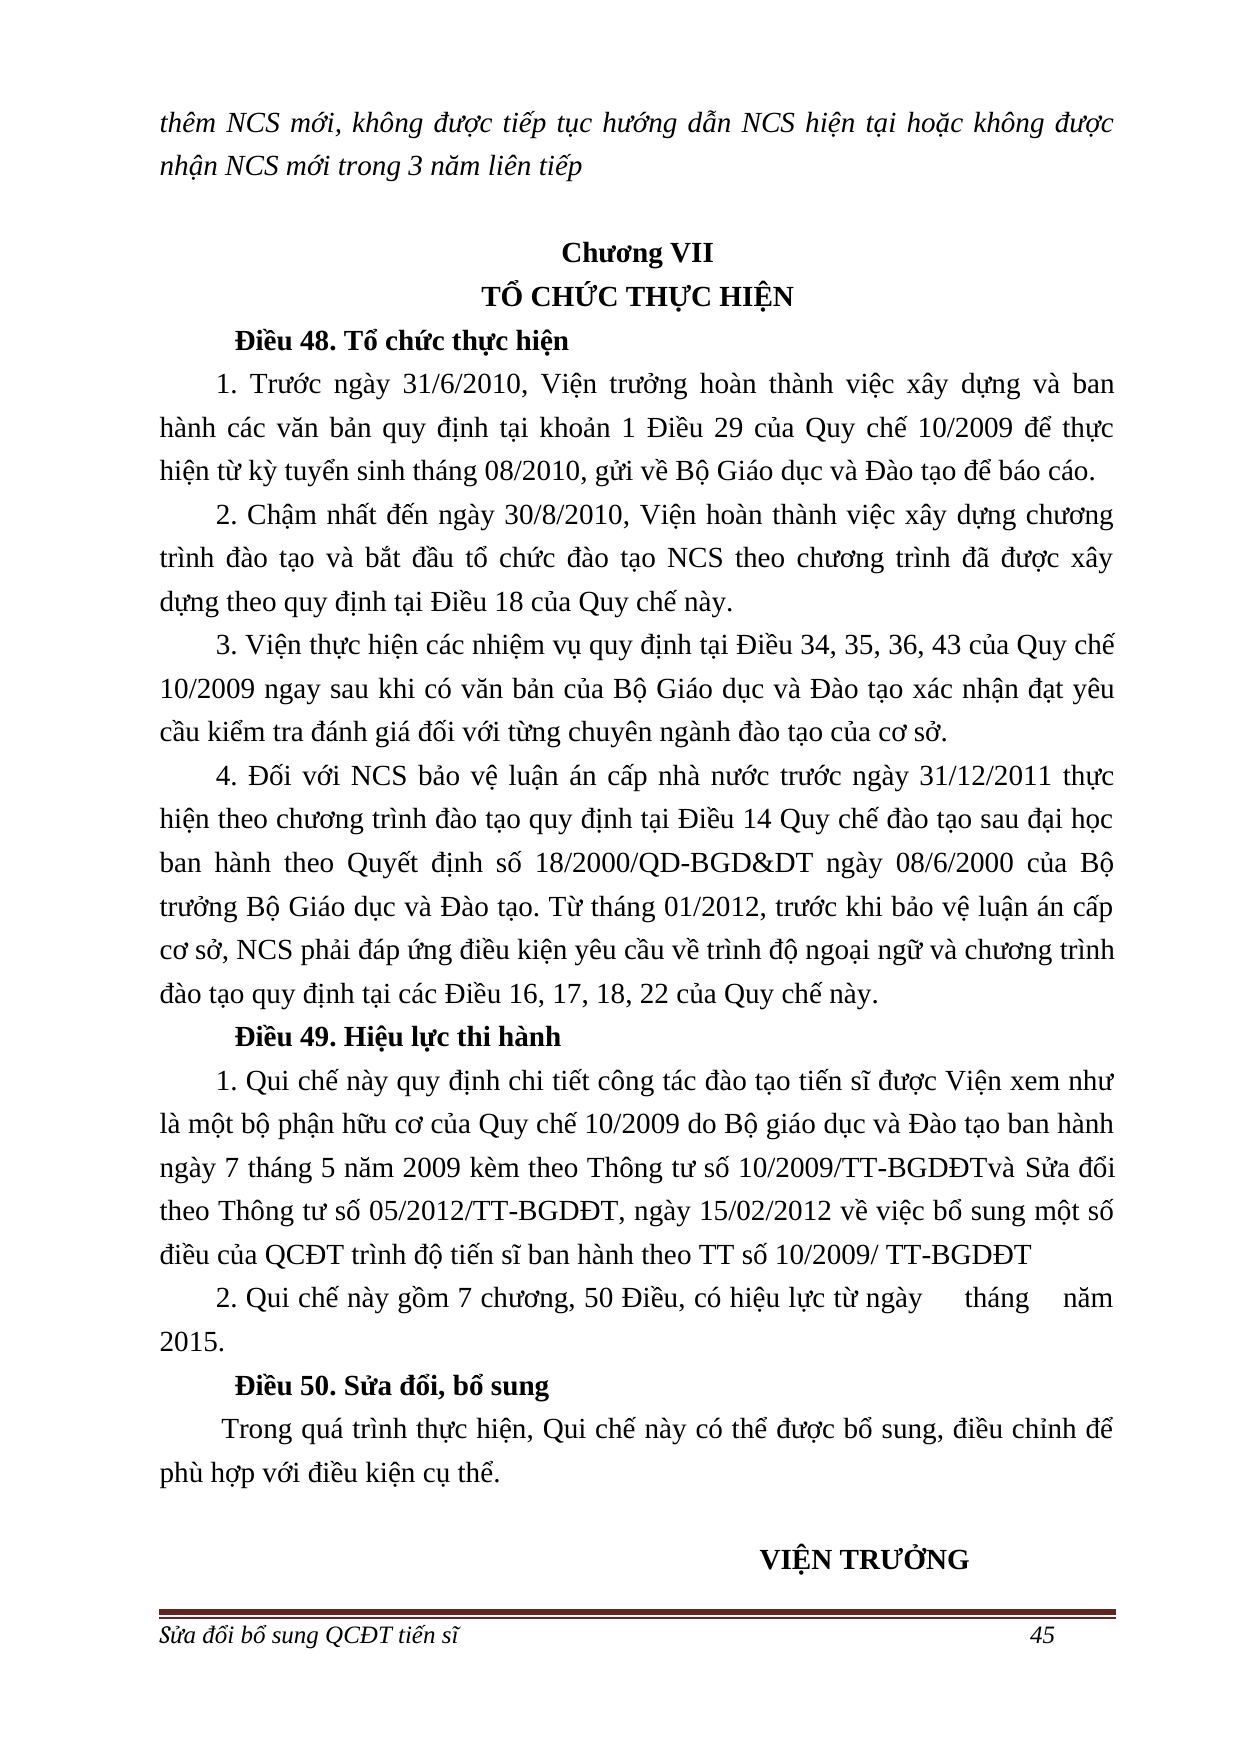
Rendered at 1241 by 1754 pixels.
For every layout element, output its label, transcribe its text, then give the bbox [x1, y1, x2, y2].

text Điều 49. Hiệu lực thi hành [159, 1019, 1116, 1053]
text Trong quá trình thực hiện, Qui chế này có thể được bổ sung, điều chỉnh để phù hợp với điều kiện cụ thể. [159, 1411, 1116, 1488]
text Chương VII [159, 236, 1116, 269]
text 2. Chậm nhất đến ngày 30/8/2010, Viện hoàn thành việc xây dựng chương trình đào tạo và bắt đầu tổ chức đào tạo NCS theo chương trình đã được xây dựng theo quy định tại Điều 18 của Quy chế này. [159, 497, 1116, 617]
text Điều 48. Tổ chức thực hiện [159, 323, 1116, 356]
text 3. Viện thực hiện các nhiệm vụ quy định tại Điều 34, 35, 36, 43 của Quy chế 10/2009 ngay sau khi có văn bản của Bộ Giáo dục và Đào tạo xác nhận đạt yêu cầu kiểm tra đánh giá đối với từng chuyên ngành đào tạo của cơ sở. [159, 627, 1116, 748]
text 1. Trước ngày 31/6/2010, Viện trưởng hoàn thành việc xây dựng và ban hành các văn bản quy định tại khoản 1 Điều 29 của Quy chế 10/2009 để thực hiện từ kỳ tuyển sinh tháng 08/2010, gửi về Bộ Giáo dục và Đào tạo để báo cáo. [159, 366, 1116, 487]
text VIỆN TRƯỞNG [159, 1542, 1116, 1575]
text TỔ CHỨC THỰC HIỆN [159, 279, 1116, 313]
text 2. Qui chế này gồm 7 chương, 50 Điều, có hiệu lực từ ngày tháng năm 2015. [159, 1281, 1116, 1358]
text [159, 105, 1116, 182]
text 4. Đối với NCS bảo vệ luận án cấp nhà nước trước ngày 31/12/2011 thực hiện theo chương trình đào tạo quy định tại Điều 14 Quy chế đào tạo sau đại học ban hành theo Quyết định số 18/2000/QD-BGD&DT ngày 08/6/2000 của Bộ trưởng Bộ Giáo dục và Đào tạo. Từ tháng 01/2012, trước khi bảo vệ luận án cấp cơ sở, NCS phải đáp ứng điều kiện yêu cầu về trình độ ngoại ngữ và chương trình đào tạo quy định tại các Điều 16, 17, 18, 22 của Quy chế này. [159, 758, 1116, 1009]
text Điều 50. Sửa đổi, bổ sung [159, 1368, 1116, 1401]
text 1. Qui chế này quy định chi tiết công tác đào tạo tiến sĩ được Viện xem như là một bộ phận hữu cơ của Quy chế 10/2009 do Bộ giáo dục và Đào tạo ban hành ngày 7 tháng 5 năm 2009 kèm theo Thông tư số 10/2009/TT-BGDĐTvà Sửa đổi theo Thông tư số 05/2012/TT-BGDĐT, ngày 15/02/2012 về việc bổ sung một số điều của QCĐT trình độ tiến sĩ ban hành theo TT số 10/2009/ TT-BGDĐT [159, 1063, 1116, 1271]
